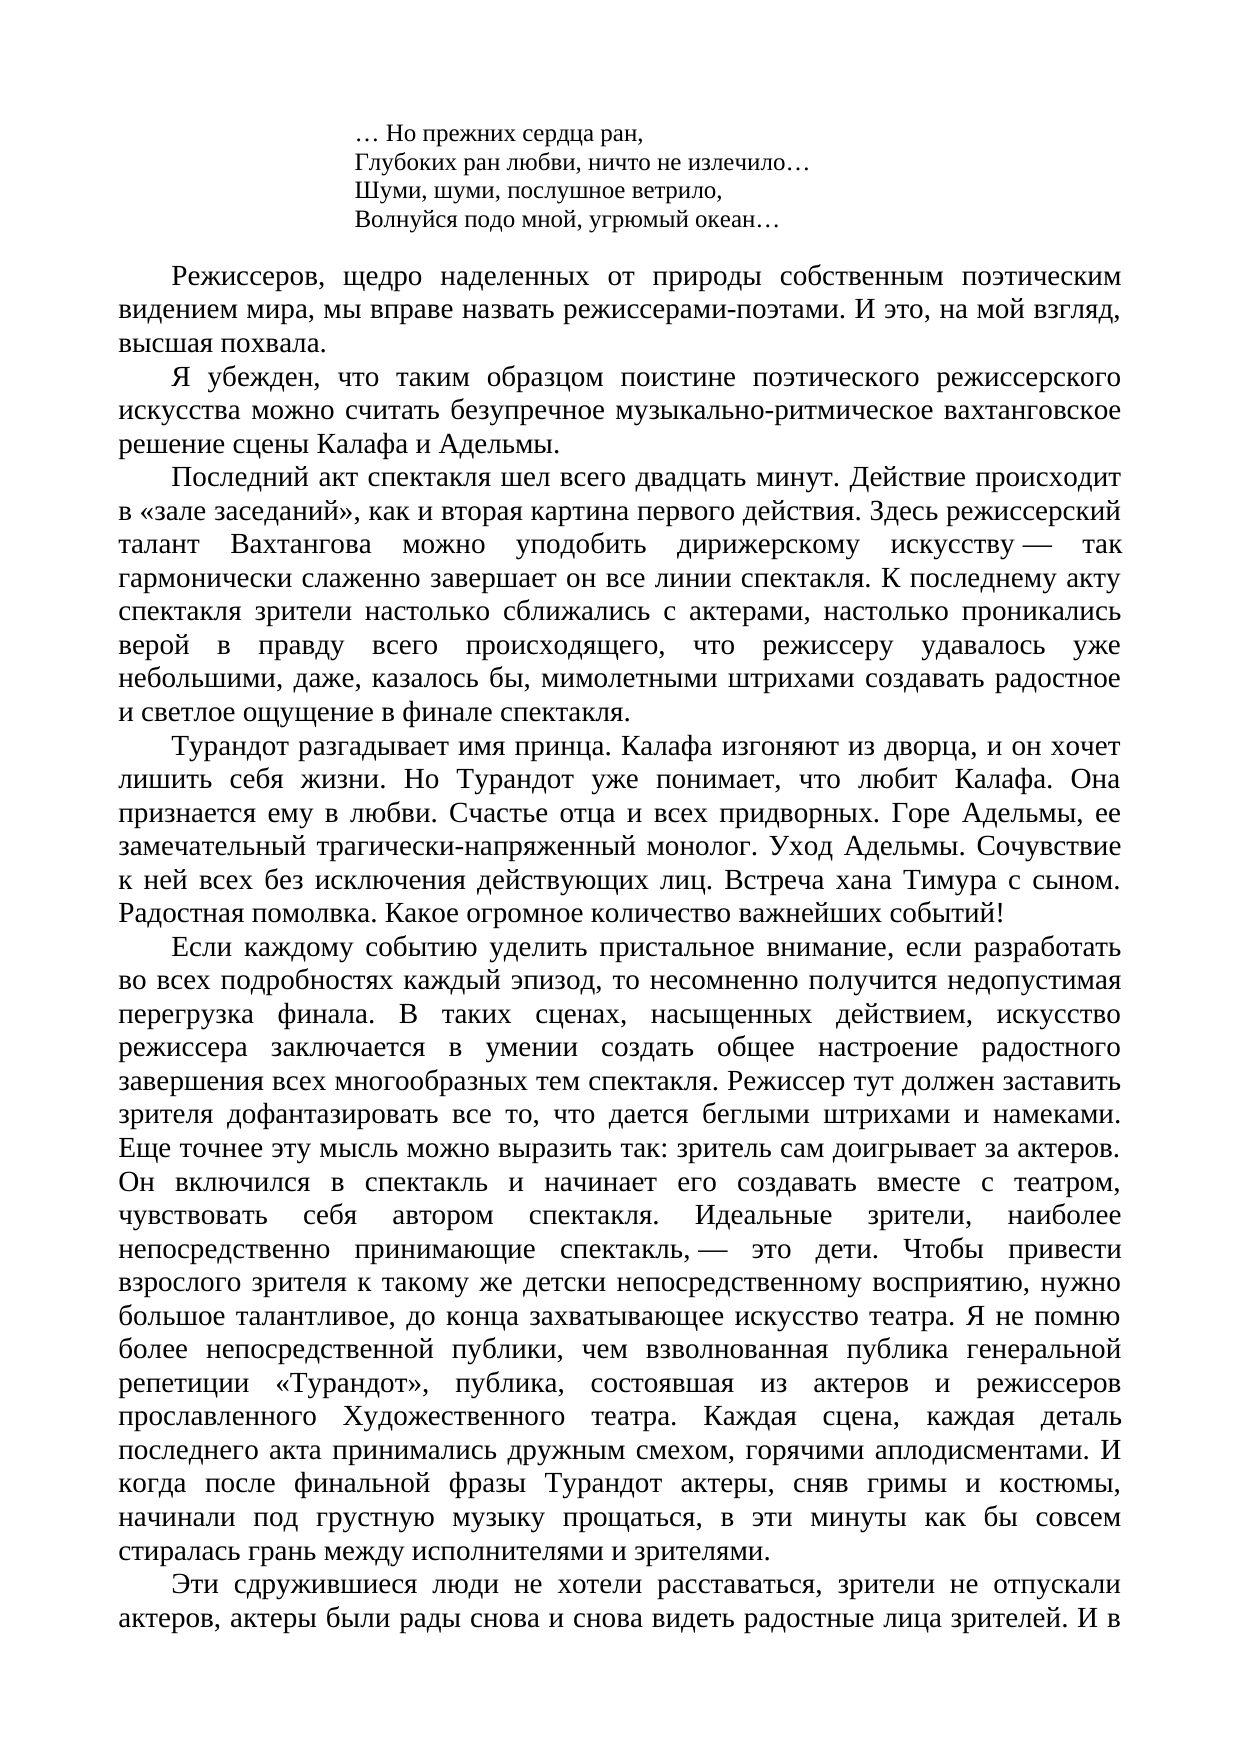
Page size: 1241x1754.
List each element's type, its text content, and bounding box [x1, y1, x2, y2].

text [118, 1566, 1122, 1633]
text Если каждому событию уделить пристальное внимание, если разработать во всех подробностях каждый эпизод, то несомненно получится недопустимая перегрузка финала. В таких сценах, насыщенных действием, искусство режиссера заключается в умении создать общее настроение радостного завершения всех многообразных тем спектакля. Режиссер тут должен заставить зрителя дофантазировать все то, что дается беглыми штрихами и намеками. Еще точнее эту мысль можно выразить так: зритель сам доигрывает за актеров. Он включился в спектакль и начинает его создавать вместе с театром, чувствовать себя автором спектакля. Идеальные зрители, наиболее непосредственно принимающие спектакль, — это дети. Чтобы привести взрослого зрителя к такому же детски непосредственному восприятию, нужно большое талантливое, до конца захватывающее искусство театра. Я не помню более непосредственной публики, чем взволнованная публика генеральной репетиции «Турандот», публика, состоявшая из актеров и режиссеров прославленного Художественного театра. Каждая сцена, {143} каждая деталь последнего акта принимались дружным смехом, горячими аплодисментами. И когда после финальной фразы Турандот актеры, сняв гримы и костюмы, начинали под грустную музыку прощаться, в эти минуты как бы совсем стиралась грань между исполнителями и зрителями. [118, 929, 1122, 1566]
text … Но прежних сердца ран, Глубоких ран любви, ничто не излечило… Шуми, шуми, послушное ветрило, Волнуйся подо мной, угрюмый океан… [354, 118, 1122, 233]
text Режиссеров, щедро наделенных от природы собственным поэтическим видением мира, мы вправе назвать режиссерами-поэтами. И это, на мой взгляд, высшая похвала. [118, 258, 1122, 359]
text Турандот разгадывает имя принца. Калафа изгоняют из дворца, и он хочет лишить себя жизни. Но Турандот уже понимает, что любит Калафа. Она признается ему в любви. Счастье отца и всех придворных. Горе Адельмы, ее замечательный трагически-напряженный монолог. Уход Адельмы. Сочувствие к ней всех без исключения действующих лиц. Встреча хана Тимура с сыном. Радостная помолвка. Какое огромное количество важнейших событий! [118, 728, 1122, 929]
text Последний акт спектакля шел всего двадцать минут. Действие происходит в «зале заседаний», как и вторая картина первого действия. Здесь режиссерский талант Вахтангова можно уподобить дирижерскому искусству — так гармонически слаженно завершает он все линии спектакля. К последнему акту спектакля зрители настолько сближались с актерами, настолько проникались верой в правду всего происходящего, что режиссеру удавалось уже небольшими, даже, казалось бы, мимолетными штрихами создавать радостное и светлое ощущение в финале спектакля. [118, 459, 1122, 728]
text Я убежден, что таким образцом поистине поэтического режиссерского искусства можно считать безупречное музыкально-ритмическое вахтанговское решение сцены Калафа и Адельмы. [118, 359, 1122, 459]
